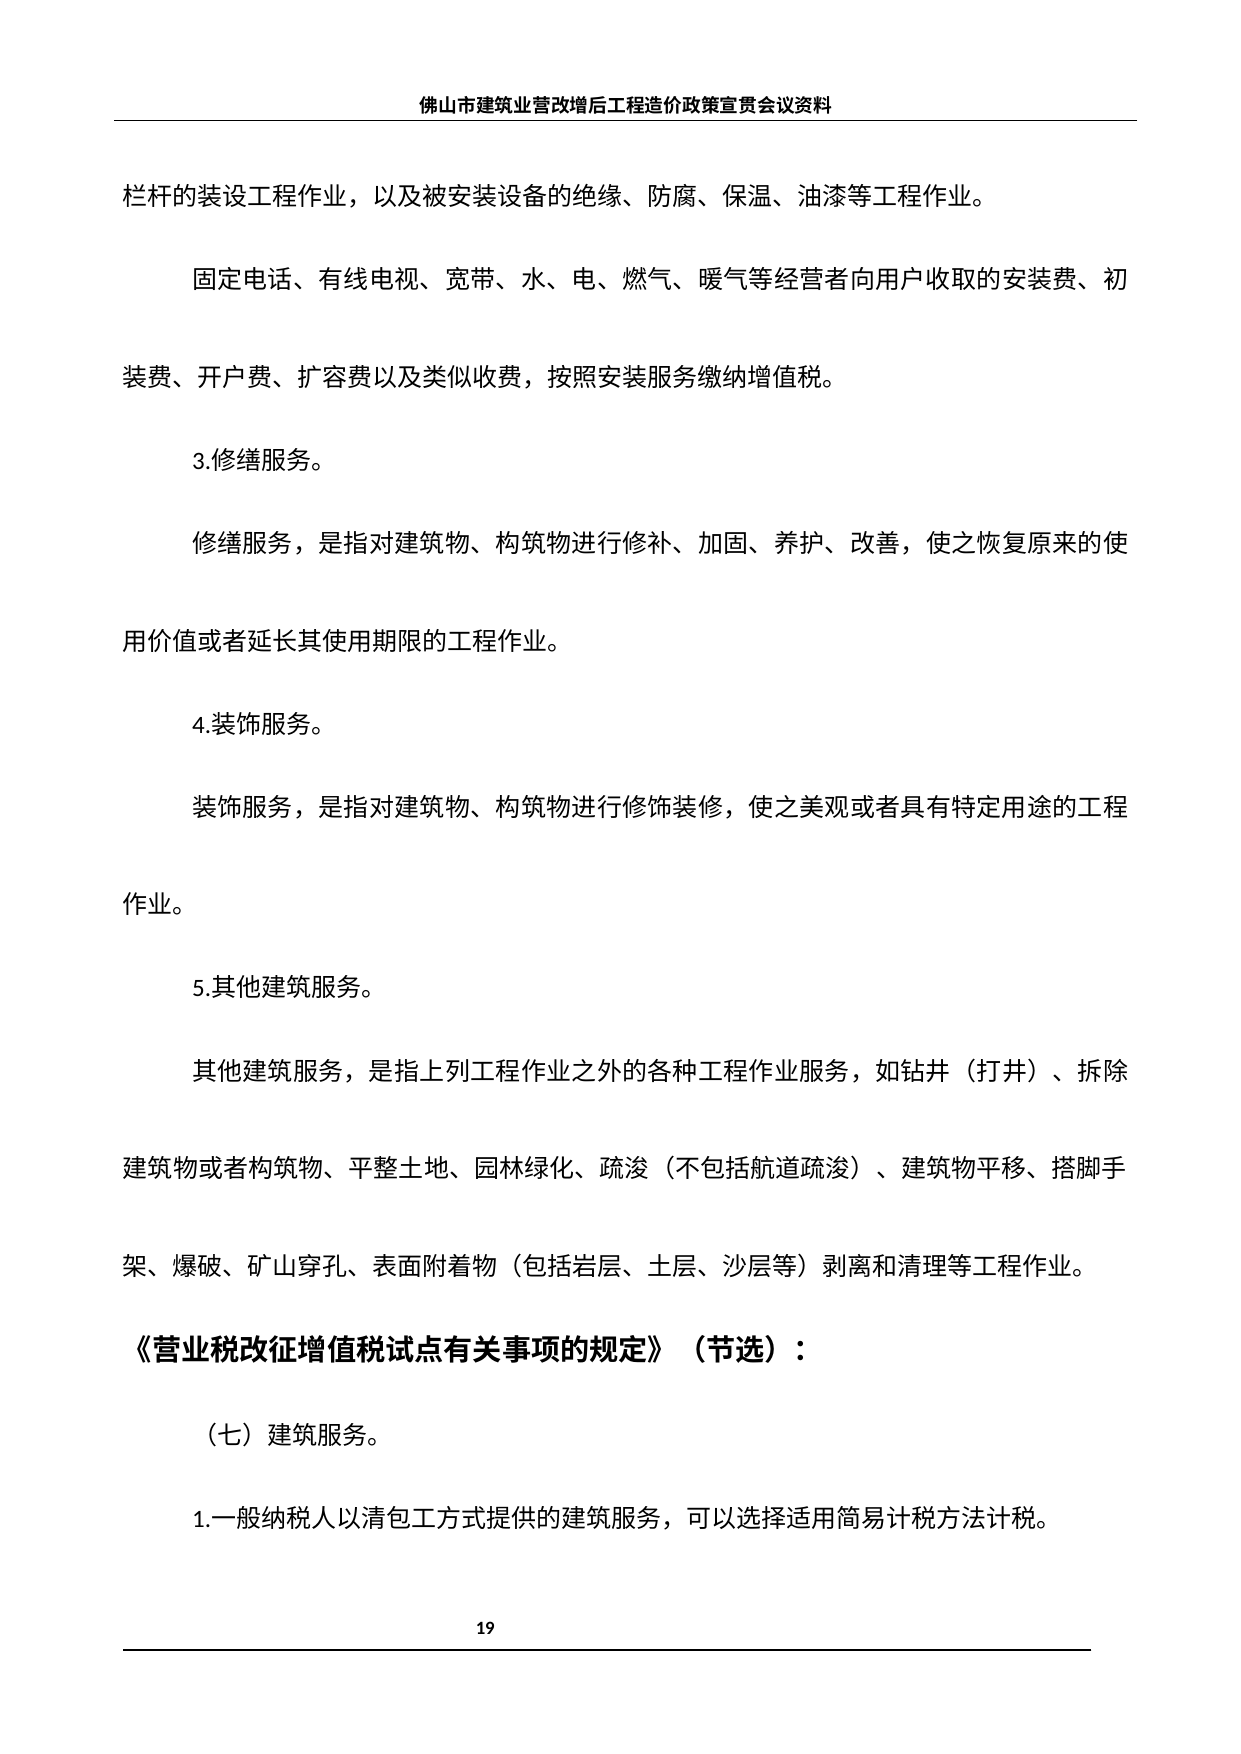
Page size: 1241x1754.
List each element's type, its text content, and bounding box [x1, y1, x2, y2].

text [123, 162, 1129, 227]
text 5.其他建筑服务。 [123, 953, 1129, 1018]
text 4.装饰服务。 [123, 690, 1129, 755]
text 1.一般纳税人以清包工方式提供的建筑服务，可以选择适用简易计税方法计税。 [123, 1484, 1129, 1549]
text （七）建筑服务。 [123, 1401, 1129, 1466]
text 装饰服务，是指对建筑物、构筑物进行修饰装修，使之美观或者具有特定用途的工程作业。 [123, 773, 1129, 935]
text 固定电话、有线电视、宽带、水、电、燃气、暖气等经营者向用户收取的安装费、初装费、开户费、扩容费以及类似收费，按照安装服务缴纳增值税。 [123, 245, 1129, 408]
text 3.修缮服务。 [123, 426, 1129, 491]
text 修缮服务，是指对建筑物、构筑物进行修补、加固、养护、改善，使之恢复原来的使用价值或者延长其使用期限的工程作业。 [123, 509, 1129, 672]
text 其他建筑服务，是指上列工程作业之外的各种工程作业服务，如钻井（打井）、拆除建筑物或者构筑物、平整土地、园林绿化、疏浚（不包括航道疏浚）、建筑物平移、搭脚手架、爆破、矿山穿孔、表面附着物（包括岩层、土层、沙层等）剥离和清理等工程作业。 [123, 1037, 1129, 1297]
text 《营业税改征增值税试点有关事项的规定》（节选）： [123, 1315, 1129, 1380]
